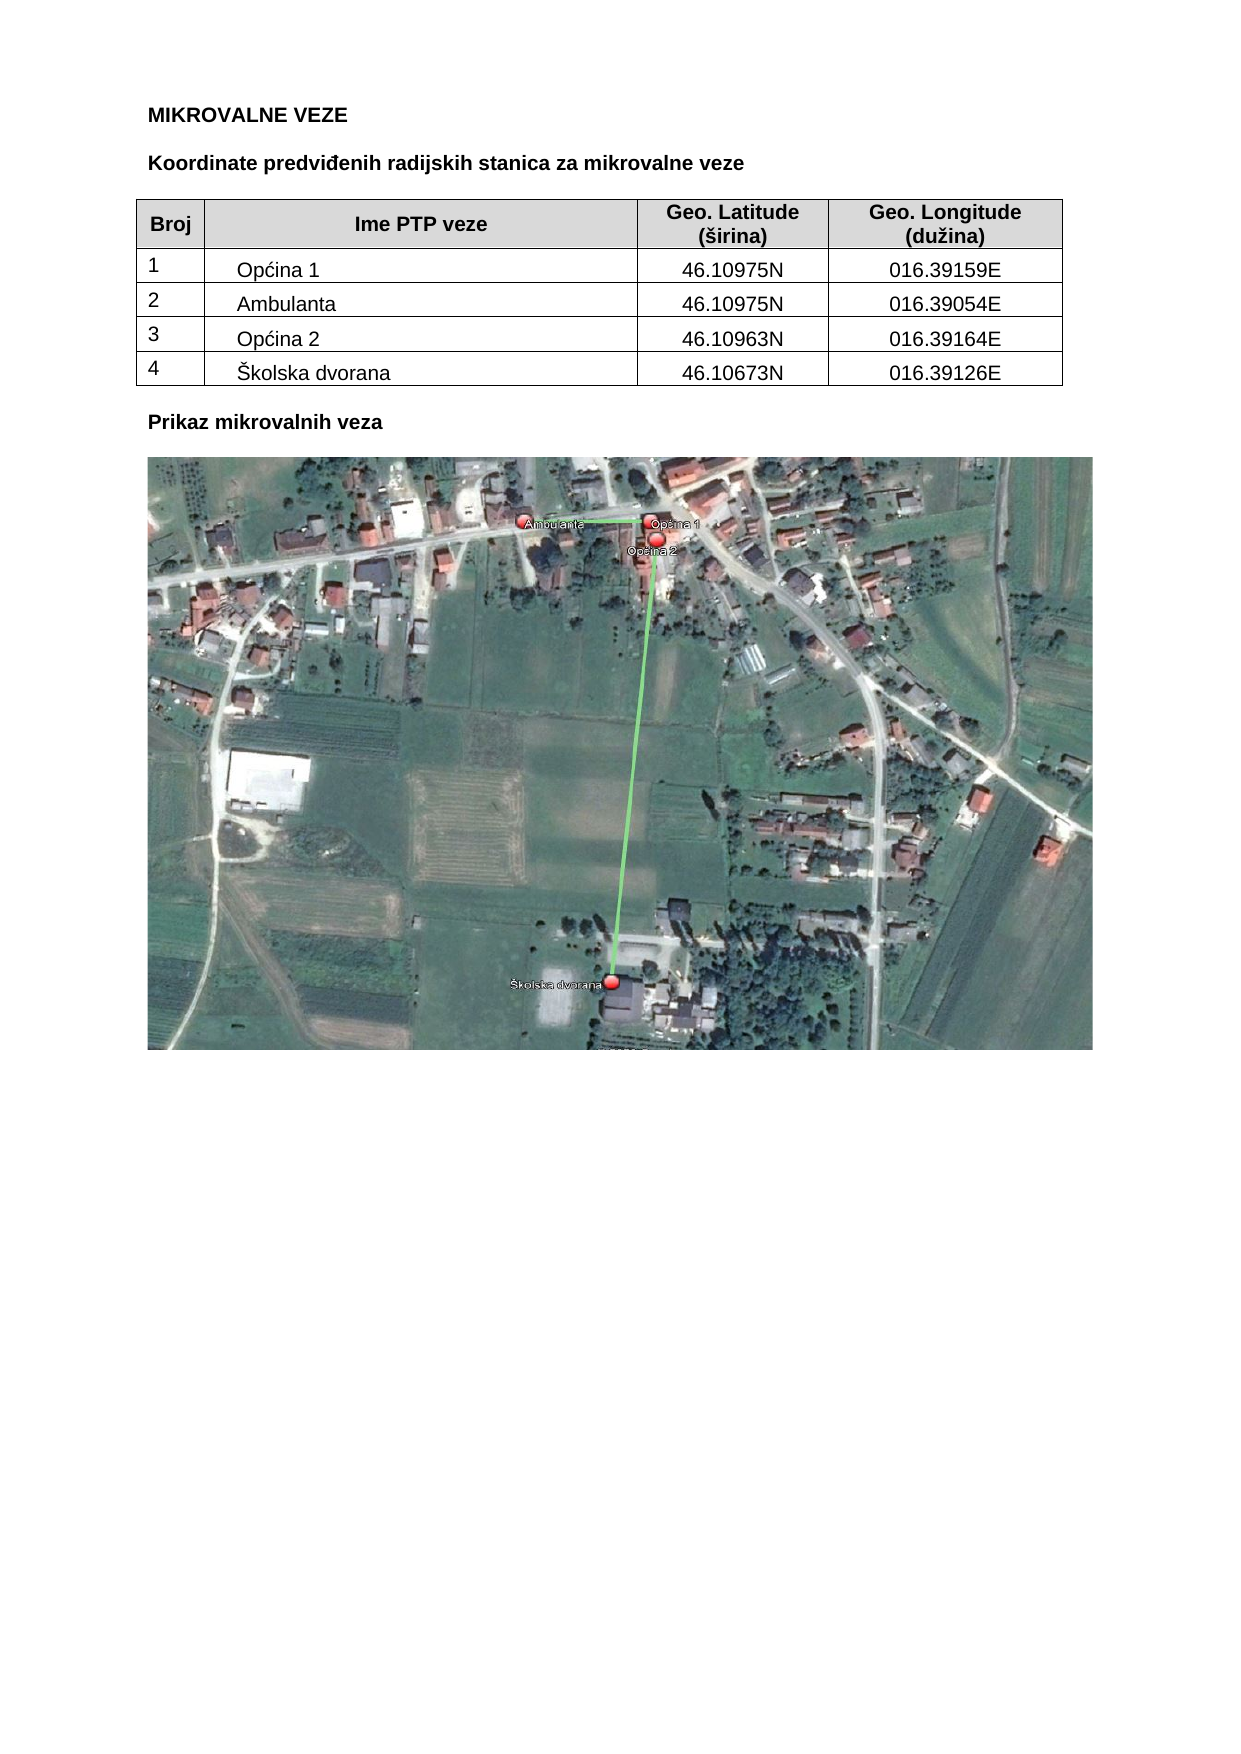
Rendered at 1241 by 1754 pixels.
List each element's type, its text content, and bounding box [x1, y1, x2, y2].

text Prikaz mikrovalnih veza [148, 410, 1092, 434]
table_cell 016.39164E [829, 317, 1062, 351]
table_cell 016.39126E [829, 352, 1062, 385]
table_header Broj [137, 200, 204, 247]
table_cell Školska dvorana [205, 352, 637, 385]
table_cell 46.10963N [638, 317, 828, 351]
text MIKROVALNE VEZE [148, 103, 1092, 127]
table_cell 2 [137, 283, 204, 316]
table_cell 1 [137, 249, 204, 282]
table_header Geo. Longitude (dužina) [829, 200, 1062, 247]
table_cell 3 [137, 317, 204, 351]
table_header Ime PTP veze [205, 200, 637, 247]
table_cell Općina 2 [205, 317, 637, 351]
table_header Geo. Latitude (širina) [638, 200, 828, 247]
table_cell 46.10975N [638, 249, 828, 282]
table_cell Ambulanta [205, 283, 637, 316]
table_cell 46.10975N [638, 283, 828, 316]
table_cell 46.10673N [638, 352, 828, 385]
table_cell 4 [137, 352, 204, 385]
table_cell 016.39054E [829, 283, 1062, 316]
table_cell 016.39159E [829, 249, 1062, 282]
picture [147, 457, 1093, 1050]
table_cell Općina 1 [205, 249, 637, 282]
text Koordinate predviđenih radijskih stanica za mikrovalne veze [148, 151, 1092, 174]
